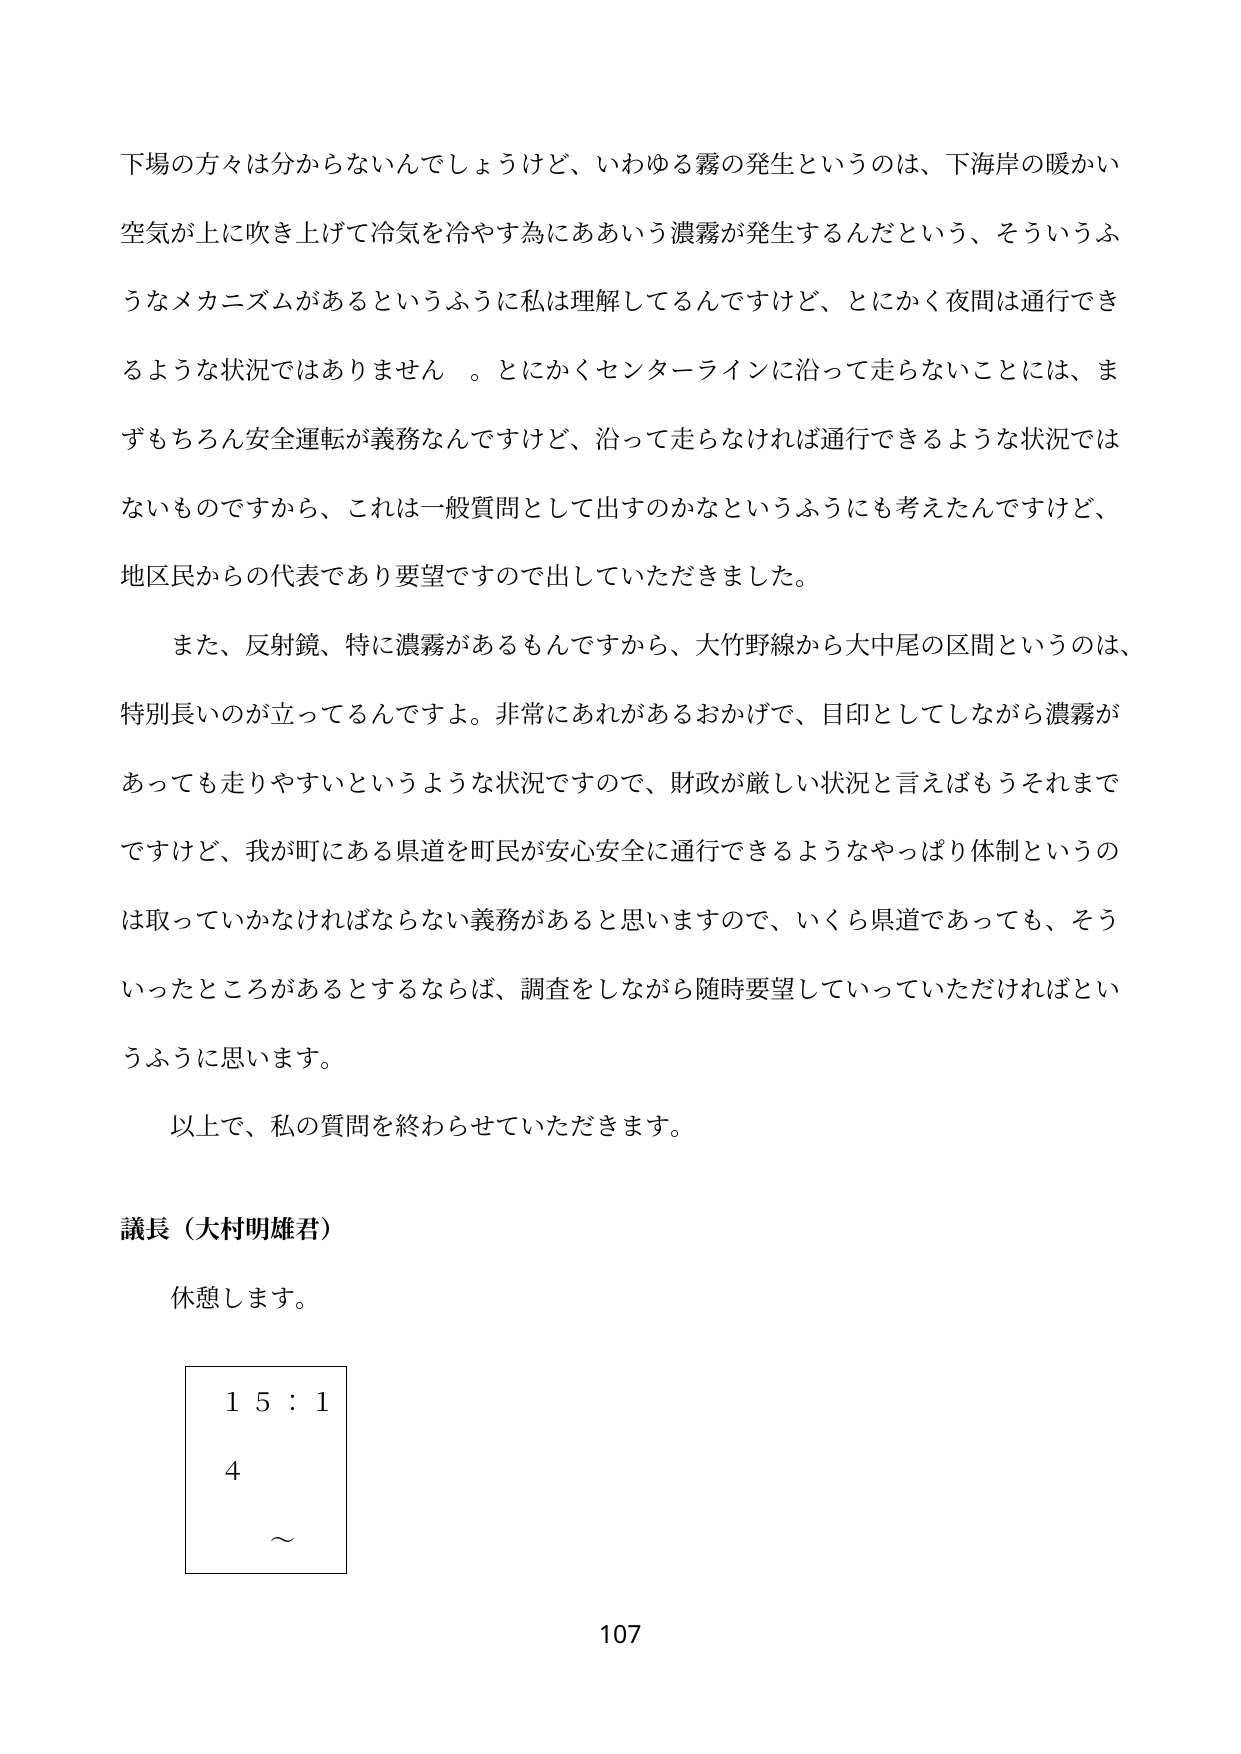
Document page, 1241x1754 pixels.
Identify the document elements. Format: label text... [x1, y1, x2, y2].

text また、反射鏡、特に濃霧があるもんですから、大竹野線から大中尾の区間というのは、特別長いのが立ってるんですよ。非常にあれがあるおかげで、目印としてしながら濃霧があっても走りやすいというような状況ですので、財政が厳しい状況と言えばもうそれまでですけど、我が町にある県道を町民が安心安全に通行できるようなやっぱり体制というのは取っていかなければならない義務があると思いますので、いくら県道であっても、そういったところがあるとするならば、調査をしながら随時要望していっていただければというふうに思います。 [120, 609, 1120, 1091]
text 議長（大村明雄君） [120, 1194, 1120, 1263]
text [120, 128, 1120, 609]
text 休憩します。 [120, 1263, 1120, 1331]
text 以上で、私の質問を終わらせていただきます。 [120, 1091, 1120, 1159]
table_header １５：１４ ～ １５：１５ [186, 1367, 346, 1573]
